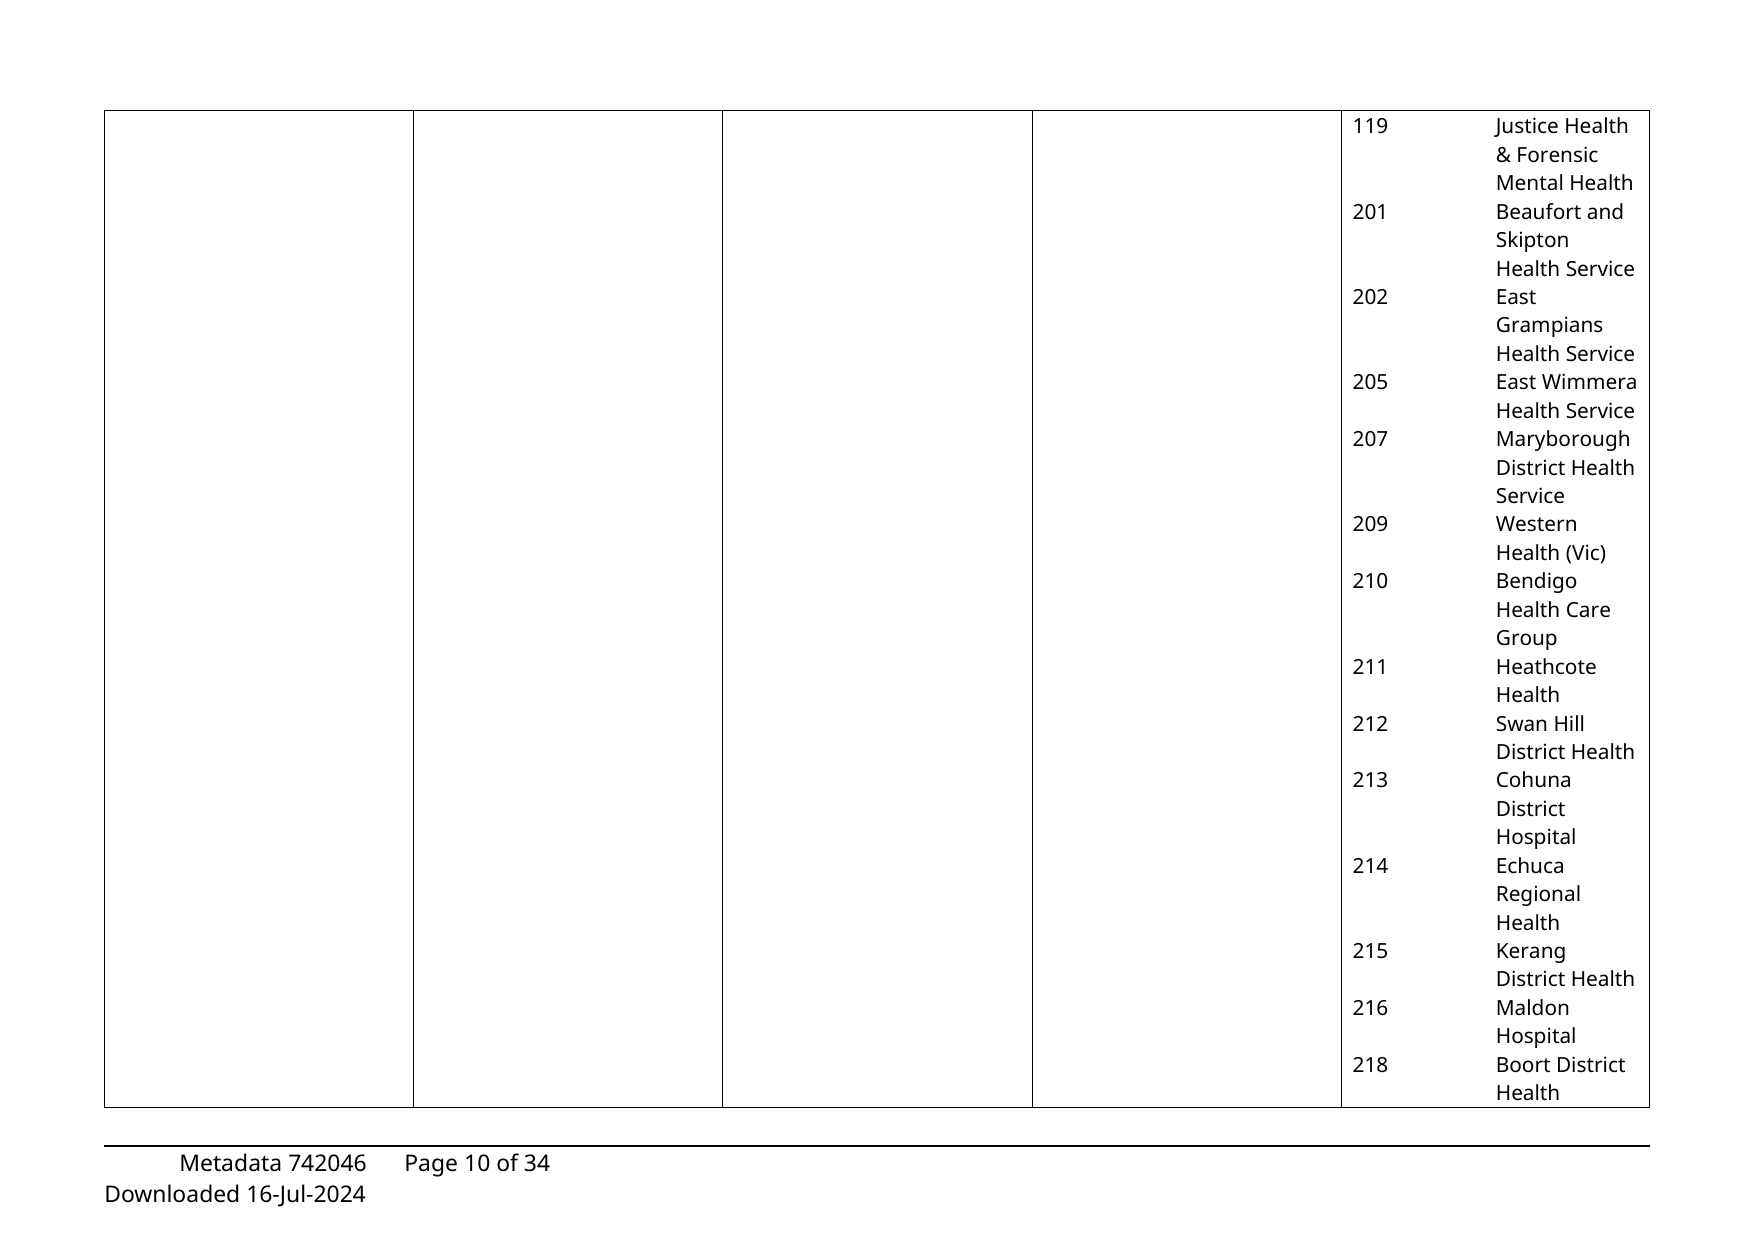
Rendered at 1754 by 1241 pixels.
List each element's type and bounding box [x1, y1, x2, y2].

table_header [1033, 111, 1341, 1107]
table_header [105, 111, 413, 1107]
table_header [1342, 111, 1649, 1107]
table_header [723, 111, 1032, 1107]
table_header [414, 111, 722, 1107]
